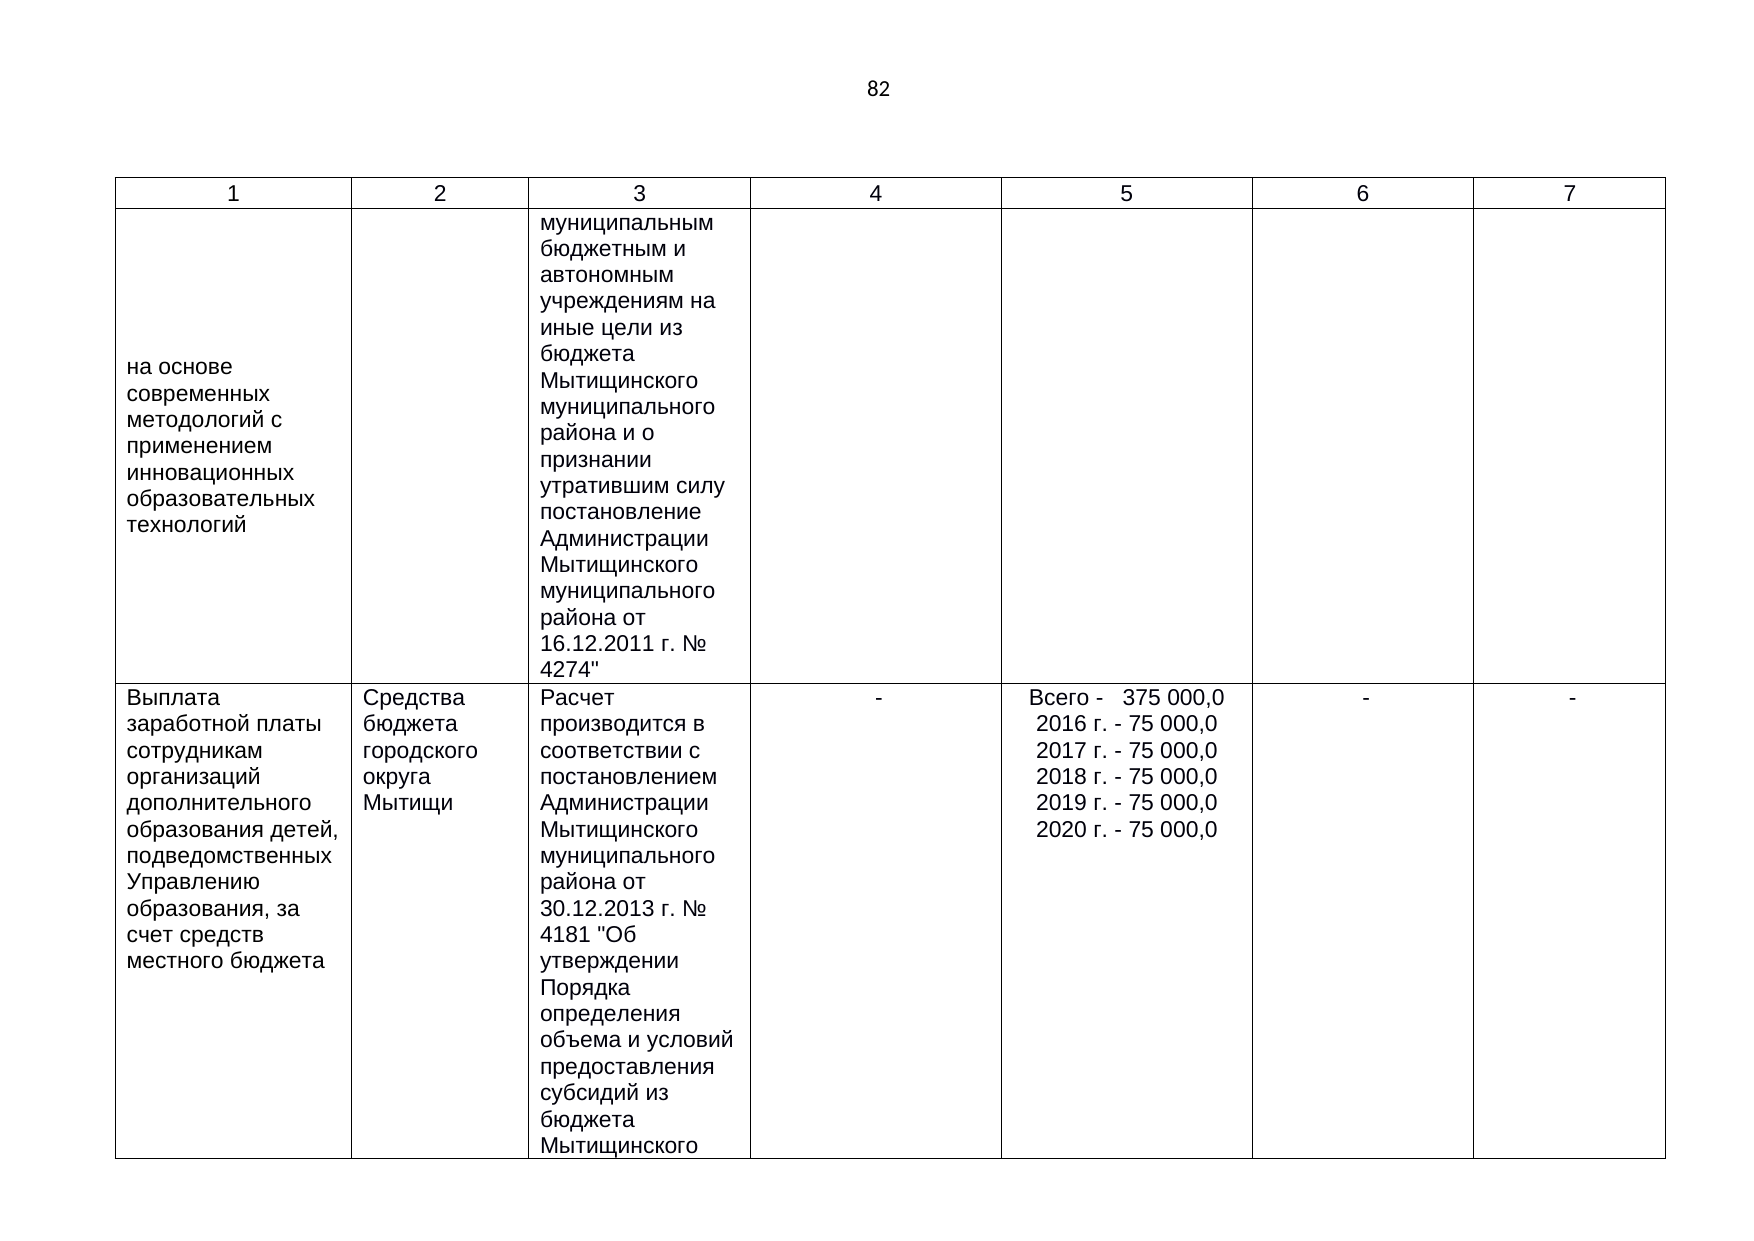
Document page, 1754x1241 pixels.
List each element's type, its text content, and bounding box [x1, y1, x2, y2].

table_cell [116, 209, 351, 683]
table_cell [529, 209, 750, 683]
table_header 7 [1474, 178, 1665, 207]
table_header 1 [116, 178, 351, 207]
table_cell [1002, 684, 1252, 1158]
table_cell - [1474, 684, 1665, 1158]
table_header 4 [751, 178, 1001, 207]
table_cell - [1474, 209, 1665, 683]
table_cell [352, 209, 528, 683]
table_cell - [751, 209, 1001, 683]
table_cell - [1253, 209, 1473, 683]
table_header 2 [352, 178, 528, 207]
table_header 3 [529, 178, 750, 207]
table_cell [1002, 209, 1252, 683]
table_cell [116, 684, 351, 1158]
table_header 5 [1002, 178, 1252, 207]
table_header 6 [1253, 178, 1473, 207]
table_cell - [1253, 684, 1473, 1158]
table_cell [352, 684, 528, 1158]
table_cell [529, 684, 750, 1158]
table_cell - [751, 684, 1001, 1158]
